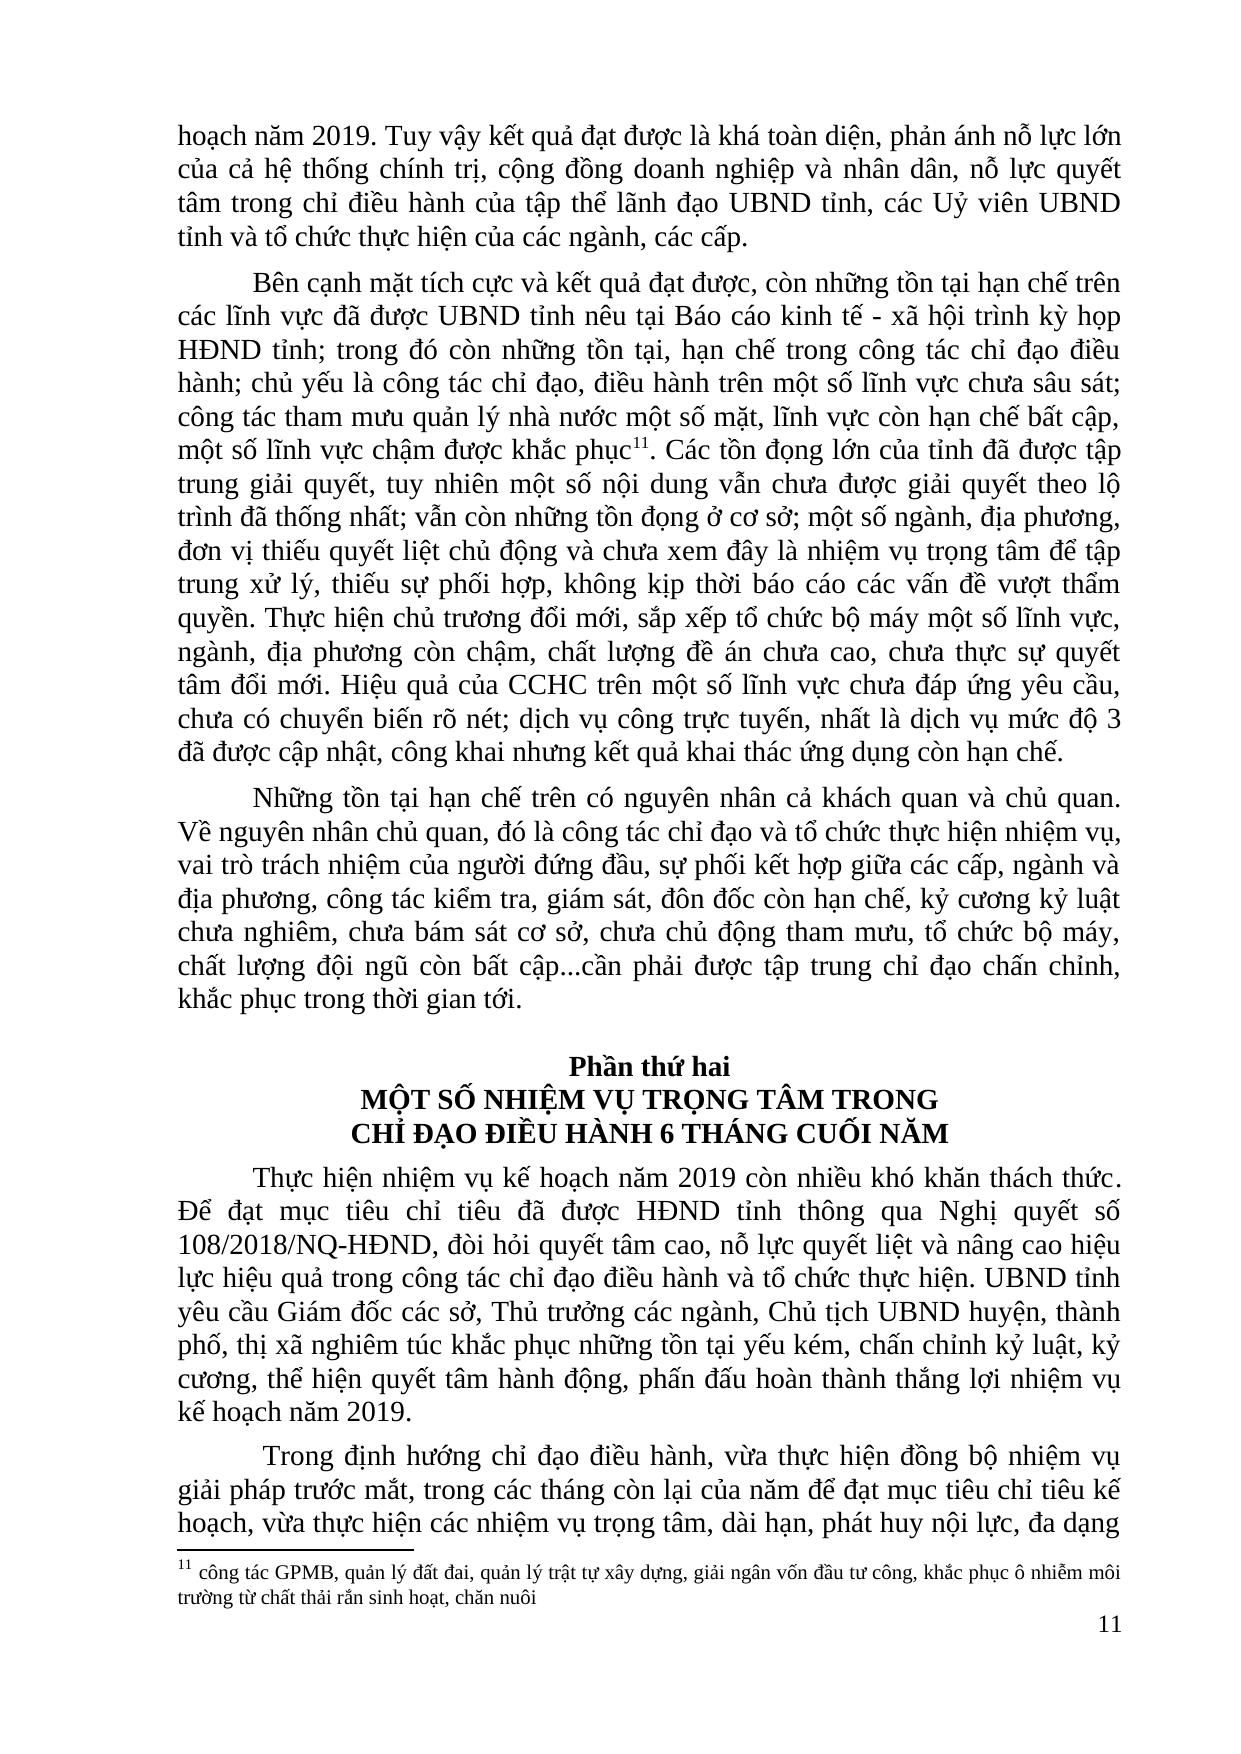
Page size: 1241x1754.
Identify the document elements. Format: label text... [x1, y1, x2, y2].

text Phần thứ hai [177, 1049, 1122, 1082]
text MỘT SỐ NHIỆM VỤ TRỌNG TÂM TRONG [177, 1082, 1122, 1116]
text CHỈ ĐẠO ĐIỀU HÀNH 6 THÁNG CUỐI NĂM [177, 1116, 1122, 1149]
text Những tồn tại hạn chế trên có nguyên nhân cả khách quan và chủ quan. Về nguyên nhân chủ quan, đó là công tác chỉ đạo và tổ chức thực hiện nhiệm vụ, vai trò trách nhiệm của người đứng đầu, sự phối kết hợp giữa các cấp, ngành và địa phương, công tác kiểm tra, giám sát, đôn đốc còn hạn chế, kỷ cương kỷ luật chưa nghiêm, chưa bám sát cơ sở, chưa chủ động tham mưu, tổ chức bộ máy, chất lượng đội ngũ còn bất cập...cần phải được tập trung chỉ đạo chấn chỉnh, khắc phục trong thời gian tới. [177, 780, 1122, 1015]
text Thực hiện nhiệm vụ kế hoạch năm 2019 còn nhiều khó khăn thách thức. Để đạt mục tiêu chỉ tiêu đã được HĐND tỉnh thông qua Nghị quyết số 108/2018/NQ-HĐND, đòi hỏi quyết tâm cao, nỗ lực quyết liệt và nâng cao hiệu lực hiệu quả trong công tác chỉ đạo điều hành và tổ chức thực hiện. UBND tỉnh yêu cầu Giám đốc các sở, Thủ trưởng các ngành, Chủ tịch UBND huyện, thành phố, thị xã nghiêm túc khắc phục những tồn tại yếu kém, chấn chỉnh kỷ luật, kỷ cương, thể hiện quyết tâm hành động, phấn đấu hoàn thành thắng lợi nhiệm vụ kế hoạch năm 2019. [177, 1160, 1122, 1428]
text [177, 1438, 1122, 1539]
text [177, 118, 1122, 252]
text Bên cạnh mặt tích cực và kết quả đạt được, còn những tồn tại hạn chế trên các lĩnh vực đã được UBND tỉnh nêu tại Báo cáo kinh tế - xã hội trình kỳ họp HĐND tỉnh; trong đó còn những tồn tại, hạn chế trong công tác chỉ đạo điều hành; chủ yếu là công tác chỉ đạo, điều hành trên một số lĩnh vực chưa sâu sát; công tác tham mưu quản lý nhà nước một số mặt, lĩnh vực còn hạn chế bất cập, một số lĩnh vực chậm được khắc phục. Các tồn đọng lớn của tỉnh đã được tập trung giải quyết, tuy nhiên một số nội dung vẫn chưa được giải quyết theo lộ trình đã thống nhất; vẫn còn những tồn đọng ở cơ sở; một số ngành, địa phương, đơn vị thiếu quyết liệt chủ động và chưa xem đây là nhiệm vụ trọng tâm để tập trung xử lý, thiếu sự phối hợp, không kịp thời báo cáo các vấn đề vượt thẩm quyền. Thực hiện chủ trương đổi mới, sắp xếp tổ chức bộ máy một số lĩnh vực, ngành, địa phương còn chậm, chất lượng đề án chưa cao, chưa thực sự quyết tâm đổi mới. Hiệu quả của CCHC trên một số lĩnh vực chưa đáp ứng yêu cầu, chưa có chuyển biến rõ nét; dịch vụ công trực tuyến, nhất là dịch vụ mức độ 3 đã được cập nhật, công khai nhưng kết quả khai thác ứng dụng còn hạn chế. [177, 265, 1122, 768]
